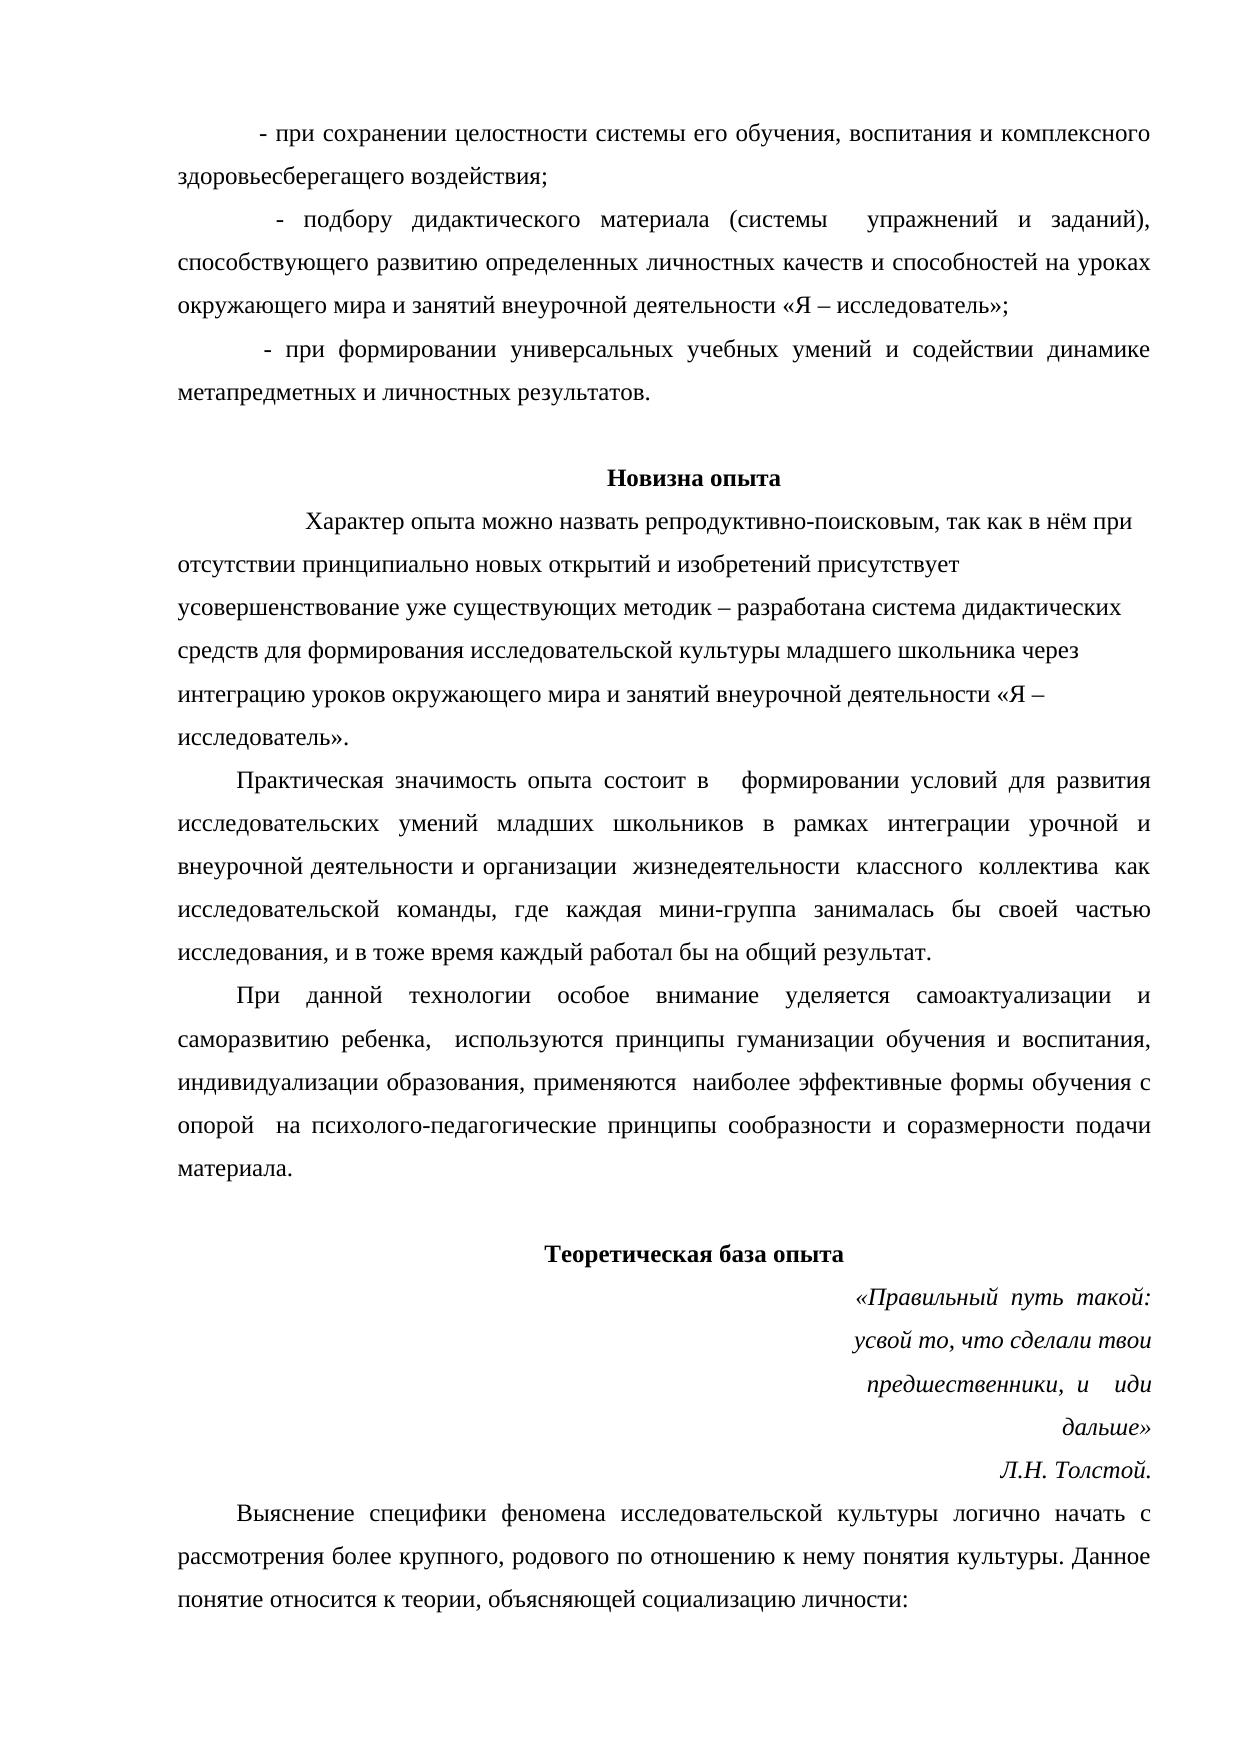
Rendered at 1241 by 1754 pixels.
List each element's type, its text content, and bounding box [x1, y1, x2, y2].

text Характер опыта можно назвать репродуктивно-поисковым, так как в нём при отсутствии принципиально новых открытий и изобретений присутствует усовершенствование уже существующих методик – разработана система дидактических средств для формирования исследовательской культуры младшего школьника через интеграцию уроков окружающего мира и занятий внеурочной деятельности «Я – исследователь». [177, 506, 1152, 751]
list Практическая значимость опыта состоит в формировании условий для развития исследовательских умений младших школьников в рамках интеграции урочной и внеурочной деятельности и организации жизнедеятельности классного коллектива как исследовательской команды, где каждая мини-группа занималась бы своей частью исследования, и в тоже время каждый работал бы на общий результат. [177, 765, 1152, 966]
text «Правильный путь такой: [177, 1282, 1152, 1311]
text предшественники, и иди [177, 1369, 1152, 1397]
text При данной технологии особое внимание уделяется самоактуализации и саморазвитию ребенка, используются принципы гуманизации обучения и воспитания, индивидуализации образования, применяются наиболее эффективные формы обучения с опорой на психолого-педагогические принципы сообразности и соразмерности подачи материала. [177, 981, 1152, 1182]
text усвой то, что сделали твои [177, 1326, 1152, 1354]
text дальше» [177, 1412, 1152, 1441]
text Л.Н. Толстой. [177, 1455, 1152, 1484]
list Новизна опыта [177, 463, 1152, 492]
text - подбору дидактического материала (системы упражнений и заданий), способствующего развитию определенных личностных качеств и способностей на уроках окружающего мира и занятий внеурочной деятельности «Я – исследователь»; [177, 204, 1152, 319]
text Теоретическая база опыта [177, 1239, 1152, 1268]
text - при формировании универсальных учебных умений и содействии динамике метапредметных и личностных результатов. [177, 334, 1152, 406]
list - при сохранении целостности системы его обучения, воспитания и комплексного здоровьесберегащего воздействия; [177, 118, 1152, 190]
text Выяснение специфики феномена исследовательской культуры логично начать с рассмотрения более крупного, родового по отношению к нему понятия культуры. Данное понятие относится к теории, объясняющей социализацию личности: [177, 1498, 1152, 1613]
